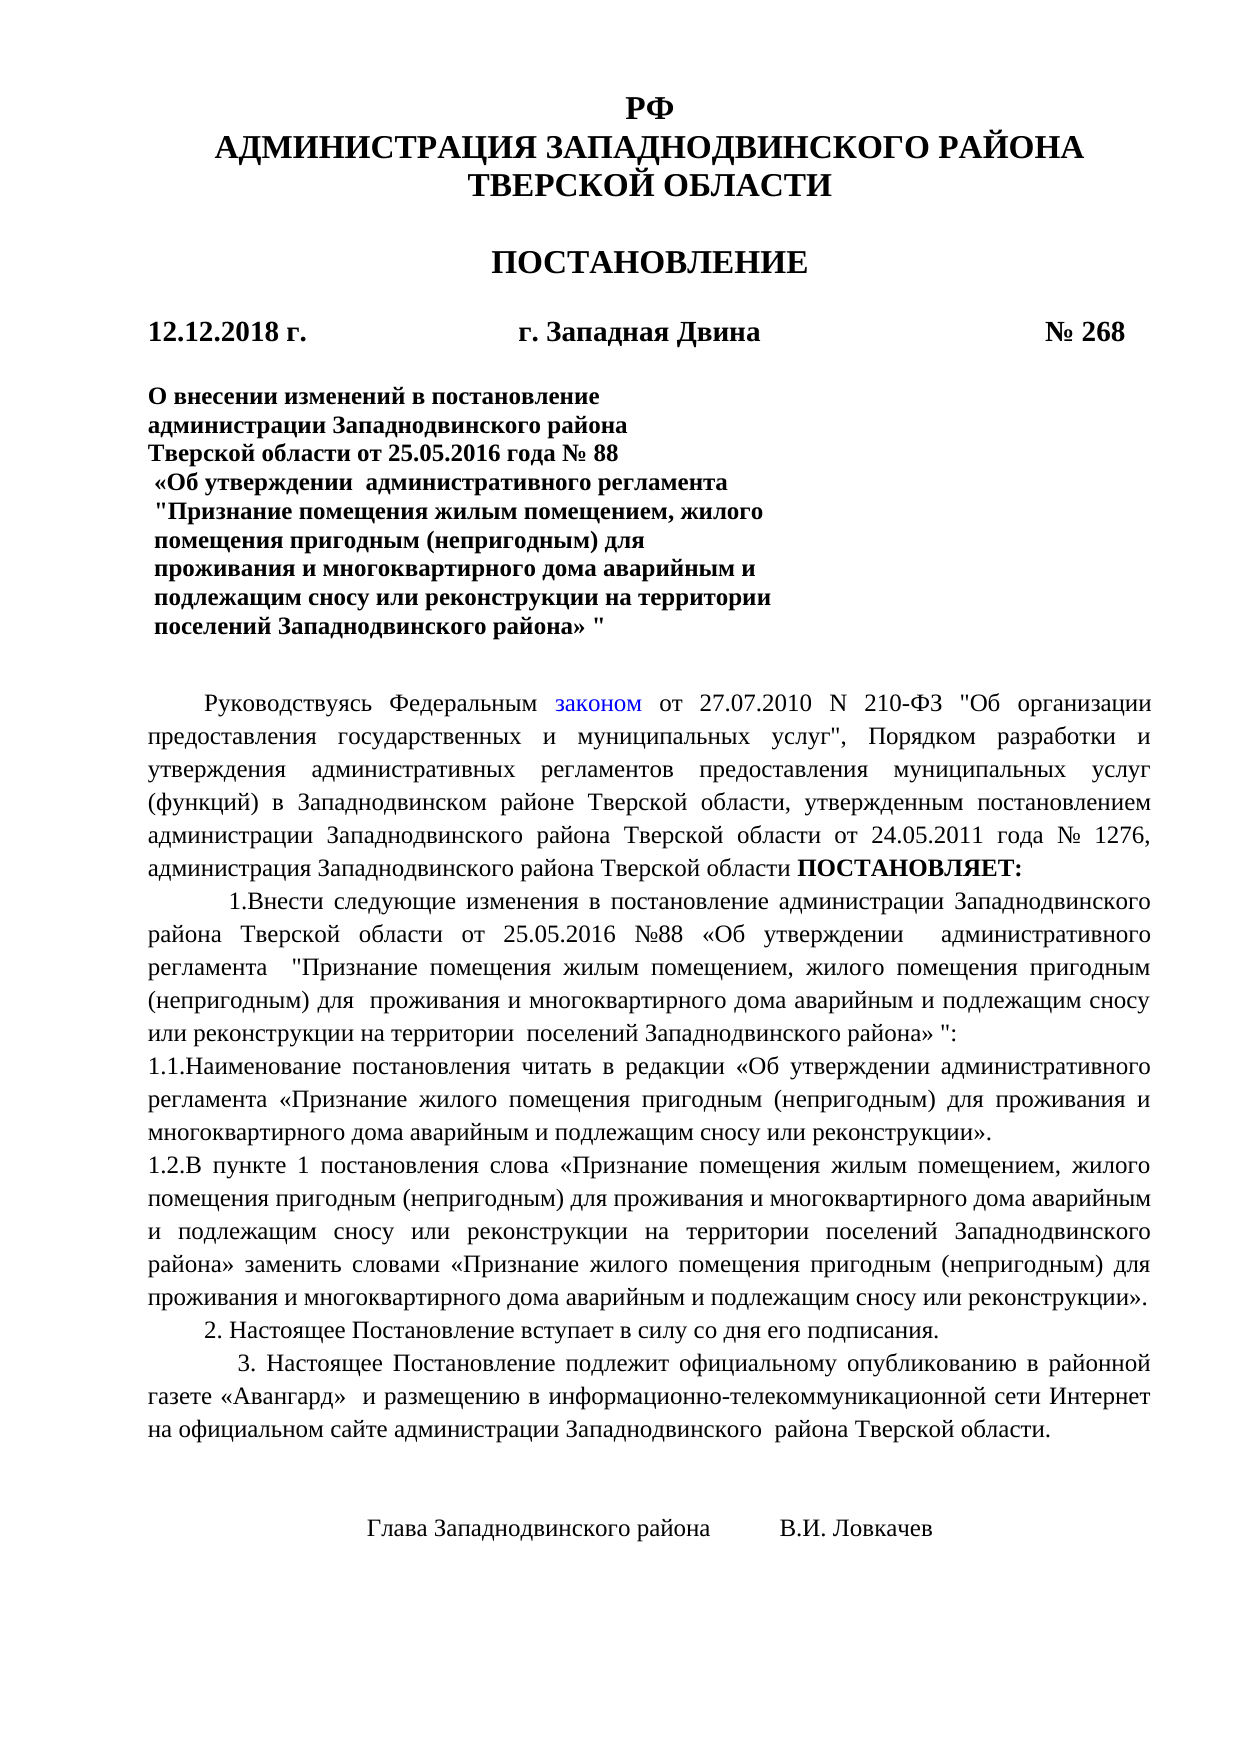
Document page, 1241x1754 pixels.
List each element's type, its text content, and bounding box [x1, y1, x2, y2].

text 1.Внести следующие изменения в постановление администрации Западнодвинского района Тверской области от 25.05.2016 №88 «Об утверждении административного регламента "Признание помещения жилым помещением, жилого помещения пригодным (непригодным) для проживания и многоквартирного дома аварийным и подлежащим сносу или реконструкции на территории поселений Западнодвинского района» ": [148, 886, 1152, 1047]
text 2. Настоящее Постановление вступает в силу со дня его подписания. [148, 1315, 1152, 1344]
text поселений Западнодвинского района» " [148, 611, 1152, 640]
text АДМИНИСТРАЦИЯ ЗАПАДНОДВИНСКОГО РАЙОНА [148, 127, 1152, 165]
text «Об утверждении административного регламента [148, 467, 1152, 496]
text 1.2.В пункте 1 постановления слова «Признание помещения жилым помещением, жилого помещения пригодным (непригодным) для проживания и многоквартирного дома аварийным и подлежащим сносу или реконструкции на территории поселений Западнодвинского района» заменить словами «Признание жилого помещения пригодным (непригодным) для проживания и многоквартирного дома аварийным и подлежащим сносу или реконструкции». [148, 1150, 1152, 1311]
text 12.12.2018 г. г. Западная Двина № 268 [148, 314, 1152, 347]
text 1.1.Наименование постановления читать в редакции «Об утверждении административного регламента «Признание жилого помещения пригодным (непригодным) для проживания и многоквартирного дома аварийным и подлежащим сносу или реконструкции». [148, 1051, 1152, 1146]
text "Признание помещения жилым помещением, жилого [148, 496, 1152, 525]
text Руководствуясь Федеральным законом от 27.07.2010 N 210-ФЗ "Об организации предоставления государственных и муниципальных услуг", Порядком разработки и утверждения административных регламентов предоставления муниципальных услуг (функций) в Западнодвинском районе Тверской области, утвержденным постановлением администрации Западнодвинского района Тверской области от 24.05.2011 года № 1276, администрация Западнодвинского района Тверской области ПОСТАНОВЛЯЕТ: [148, 688, 1152, 882]
text ТВЕРСКОЙ ОБЛАСТИ [148, 165, 1152, 204]
text РФ [148, 89, 1152, 127]
text 3. Настоящее Постановление подлежит официальному опубликованию в районной газете «Авангард» и размещению в информационно-телекоммуникационной сети Интернет на официальном сайте администрации Западнодвинского района Тверской области. [148, 1348, 1152, 1443]
text помещения пригодным (непригодным) для [148, 525, 1152, 553]
text администрации Западнодвинского района [148, 410, 1152, 438]
text проживания и многоквартирного дома аварийным и [148, 553, 1152, 582]
text Глава Западнодвинского района В.И. Ловкачев [148, 1513, 1152, 1542]
text Тверской области от 25.05.2016 года № 88 [148, 438, 1152, 467]
text ПОСТАНОВЛЕНИЕ [148, 242, 1152, 280]
text подлежащим сносу или реконструкции на территории [148, 582, 1152, 611]
text О внесении изменений в постановление [148, 381, 1152, 410]
